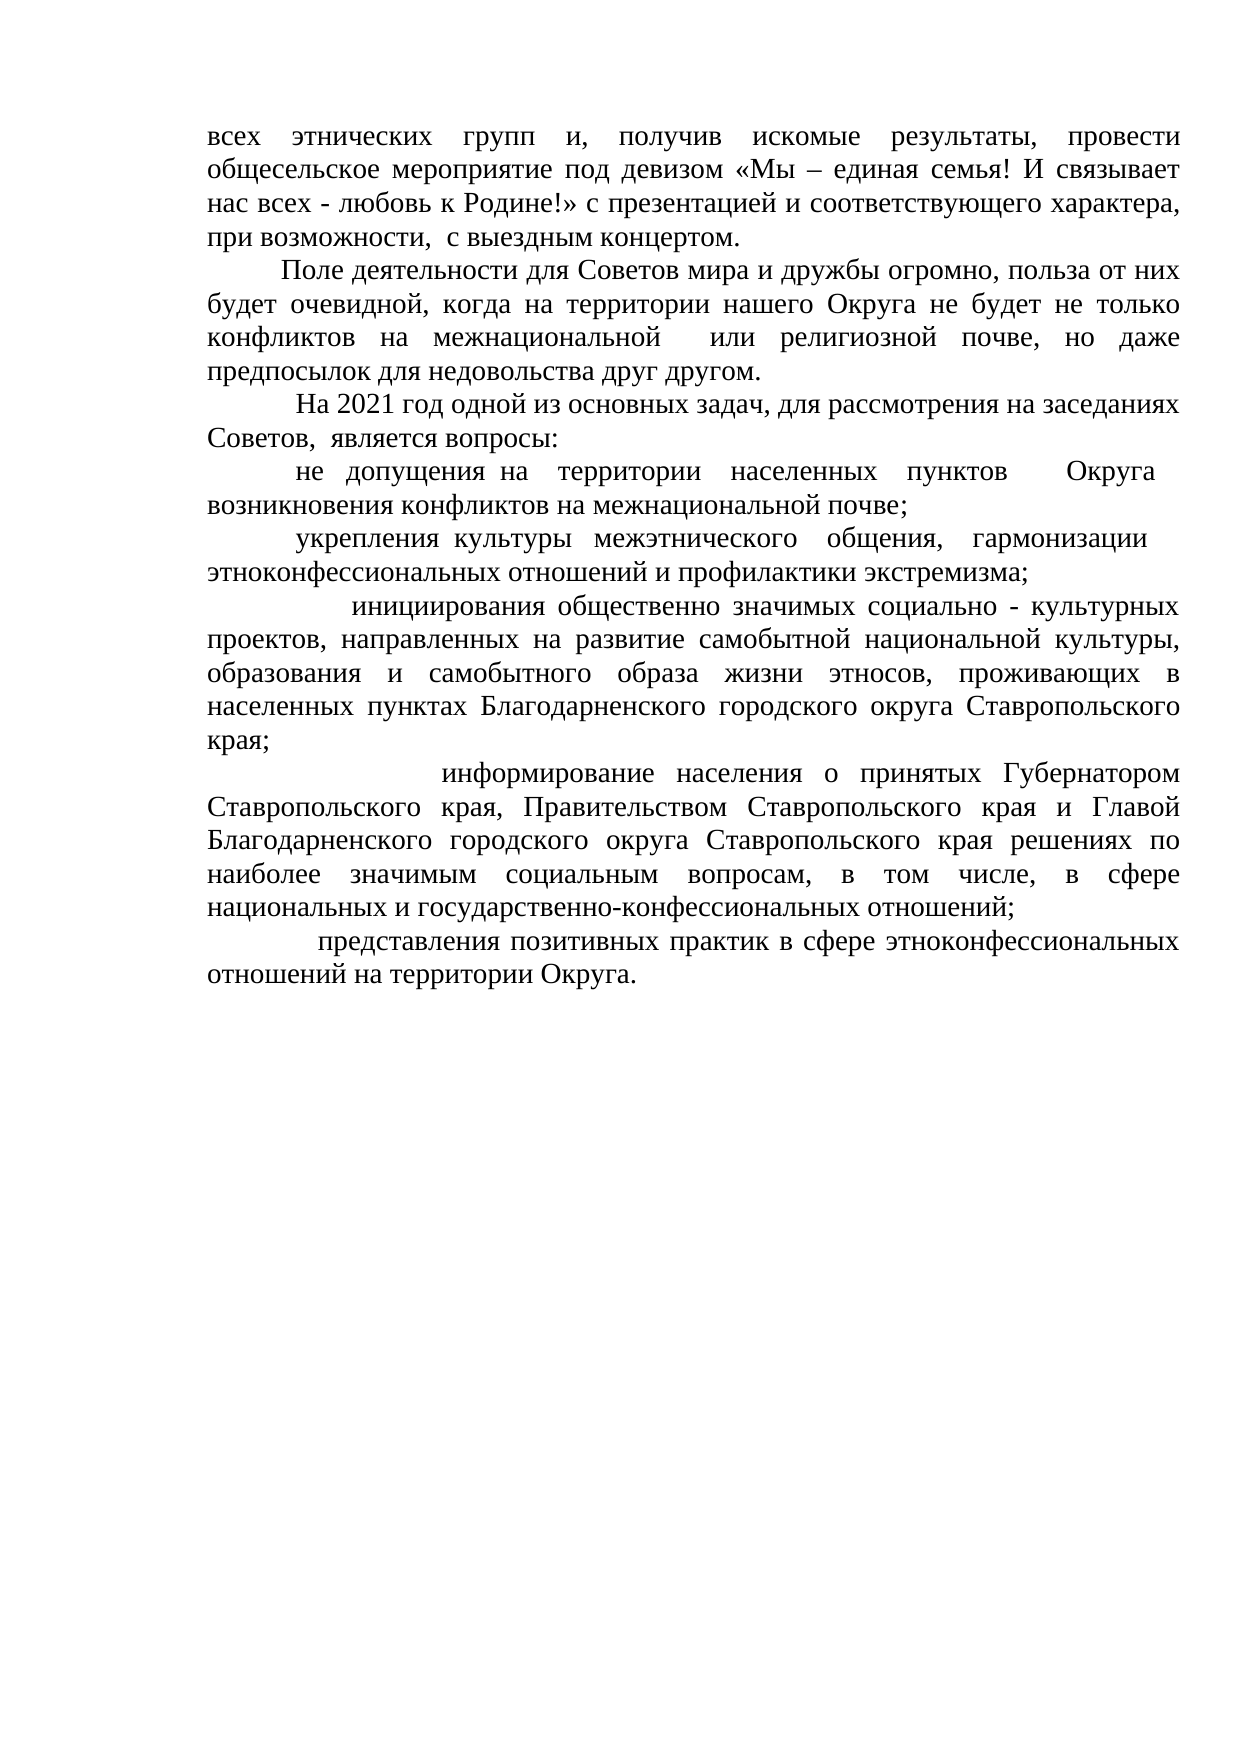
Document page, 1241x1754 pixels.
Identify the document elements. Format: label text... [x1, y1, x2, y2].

text не допущения на территории населенных пунктов Округа [295, 453, 1181, 487]
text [207, 118, 1181, 252]
text представления позитивных практик в сфере этноконфессиональных отношений на территории Округа. [207, 923, 1181, 990]
text На 2021 год одной из основных задач, для рассмотрения на заседаниях [295, 386, 1181, 420]
text информирование населения о принятых Губернатором Ставропольского края, Правительством Ставропольского края и Главой Благодарненского городского округа Ставропольского края решениях по наиболее значимым социальным вопросам, в том числе, в сфере национальных и государственно-конфессиональных отношений; [207, 755, 1181, 923]
text Поле деятельности для Советов мира и дружбы огромно, польза от них будет очевидной, когда на территории нашего Округа не будет не только конфликтов на межнациональной или религиозной почве, но даже предпосылок для недовольства друг другом. [207, 252, 1181, 386]
text укрепления культуры межэтнического общения, гармонизации [295, 521, 1181, 554]
text возникновения конфликтов на межнациональной почве; [207, 487, 1181, 521]
text Советов, является вопросы: [207, 420, 1181, 453]
text этноконфессиональных отношений и профилактики экстремизма; [207, 554, 1181, 588]
text инициирования общественно значимых социально - культурных проектов, направленных на развитие самобытной национальной культуры, образования и самобытного образа жизни этносов, проживающих в населенных пунктах Благодарненского городского округа Ставропольского края; [207, 588, 1181, 755]
